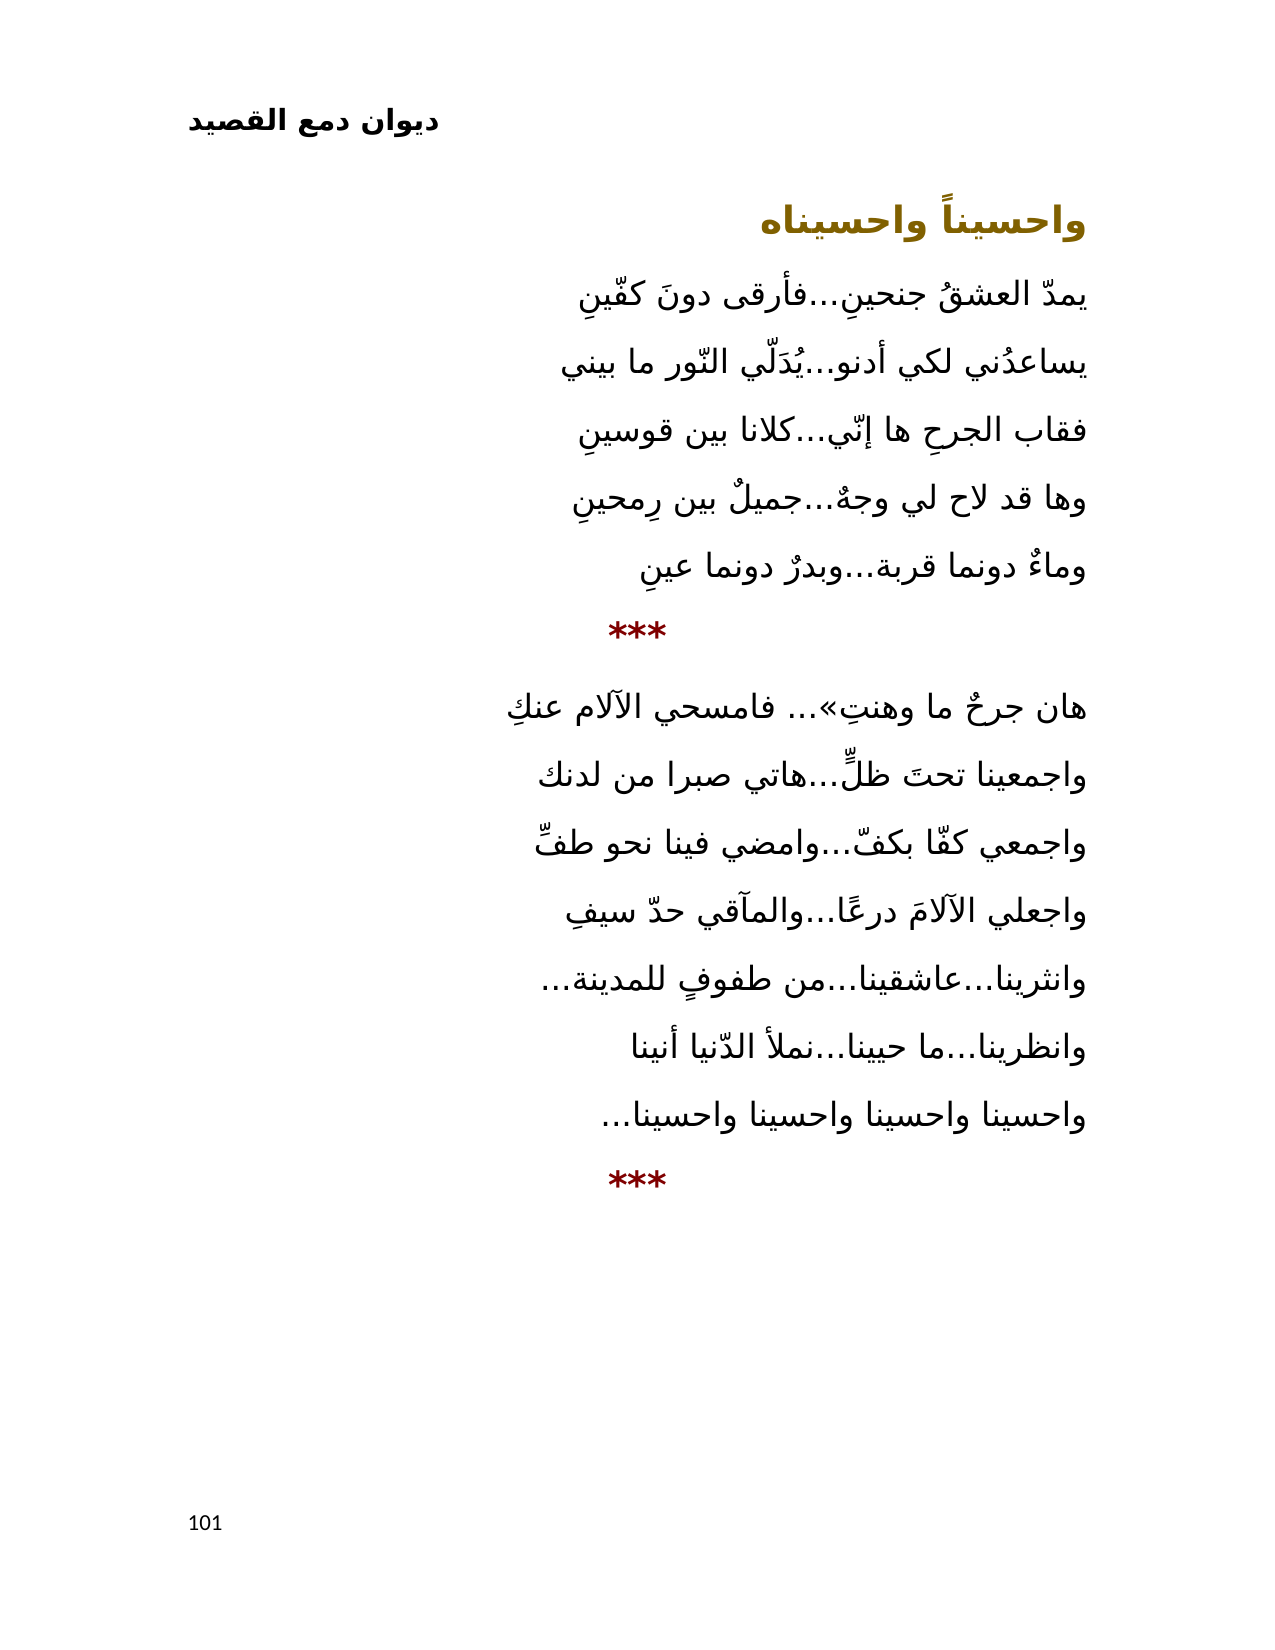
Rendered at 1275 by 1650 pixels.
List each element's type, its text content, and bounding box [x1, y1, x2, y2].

text واجمعي كفّا بكفّ...وامضي فينا نحو طفِّ [187, 823, 1087, 862]
text وماءٌ دونما قربة...وبدرٌ دونما عينِ [187, 547, 1087, 585]
text يمدّ العشقُ جنحينِ...فأرقى دونَ كفّينِ [187, 274, 1087, 313]
text يساعدُني لكي أدنو...يُدَلّي النّور ما بيني [187, 342, 1087, 381]
text وانظرينا...ما حيينا...نملأ الدّنيا أنينا [187, 1027, 1087, 1066]
text وها قد لاح لي وجهٌ...جميلٌ بين رِمحينِ [187, 478, 1087, 517]
text *** [187, 1163, 1087, 1207]
text واجمعينا تحتَ ظلٍّ...هاتي صبرا من لدنك [187, 755, 1087, 794]
text واحسينا واحسينا واحسينا واحسينا... [187, 1096, 1087, 1134]
text فقاب الجرحِ ها إنّي...كلانا بين قوسينِ [187, 411, 1087, 449]
text *** [187, 614, 1087, 658]
text هان جرحٌ ما وهنتِ»... فامسحي الآلام عنكِ [187, 687, 1087, 726]
subtitle واحسيناً واحسيناه [187, 198, 1087, 242]
text واجعلي الآلامَ درعًا...والمآقي حدّ سيفِ [187, 891, 1087, 930]
text وانثرينا...عاشقينا...من طفوفٍ للمدينة... [187, 959, 1087, 998]
